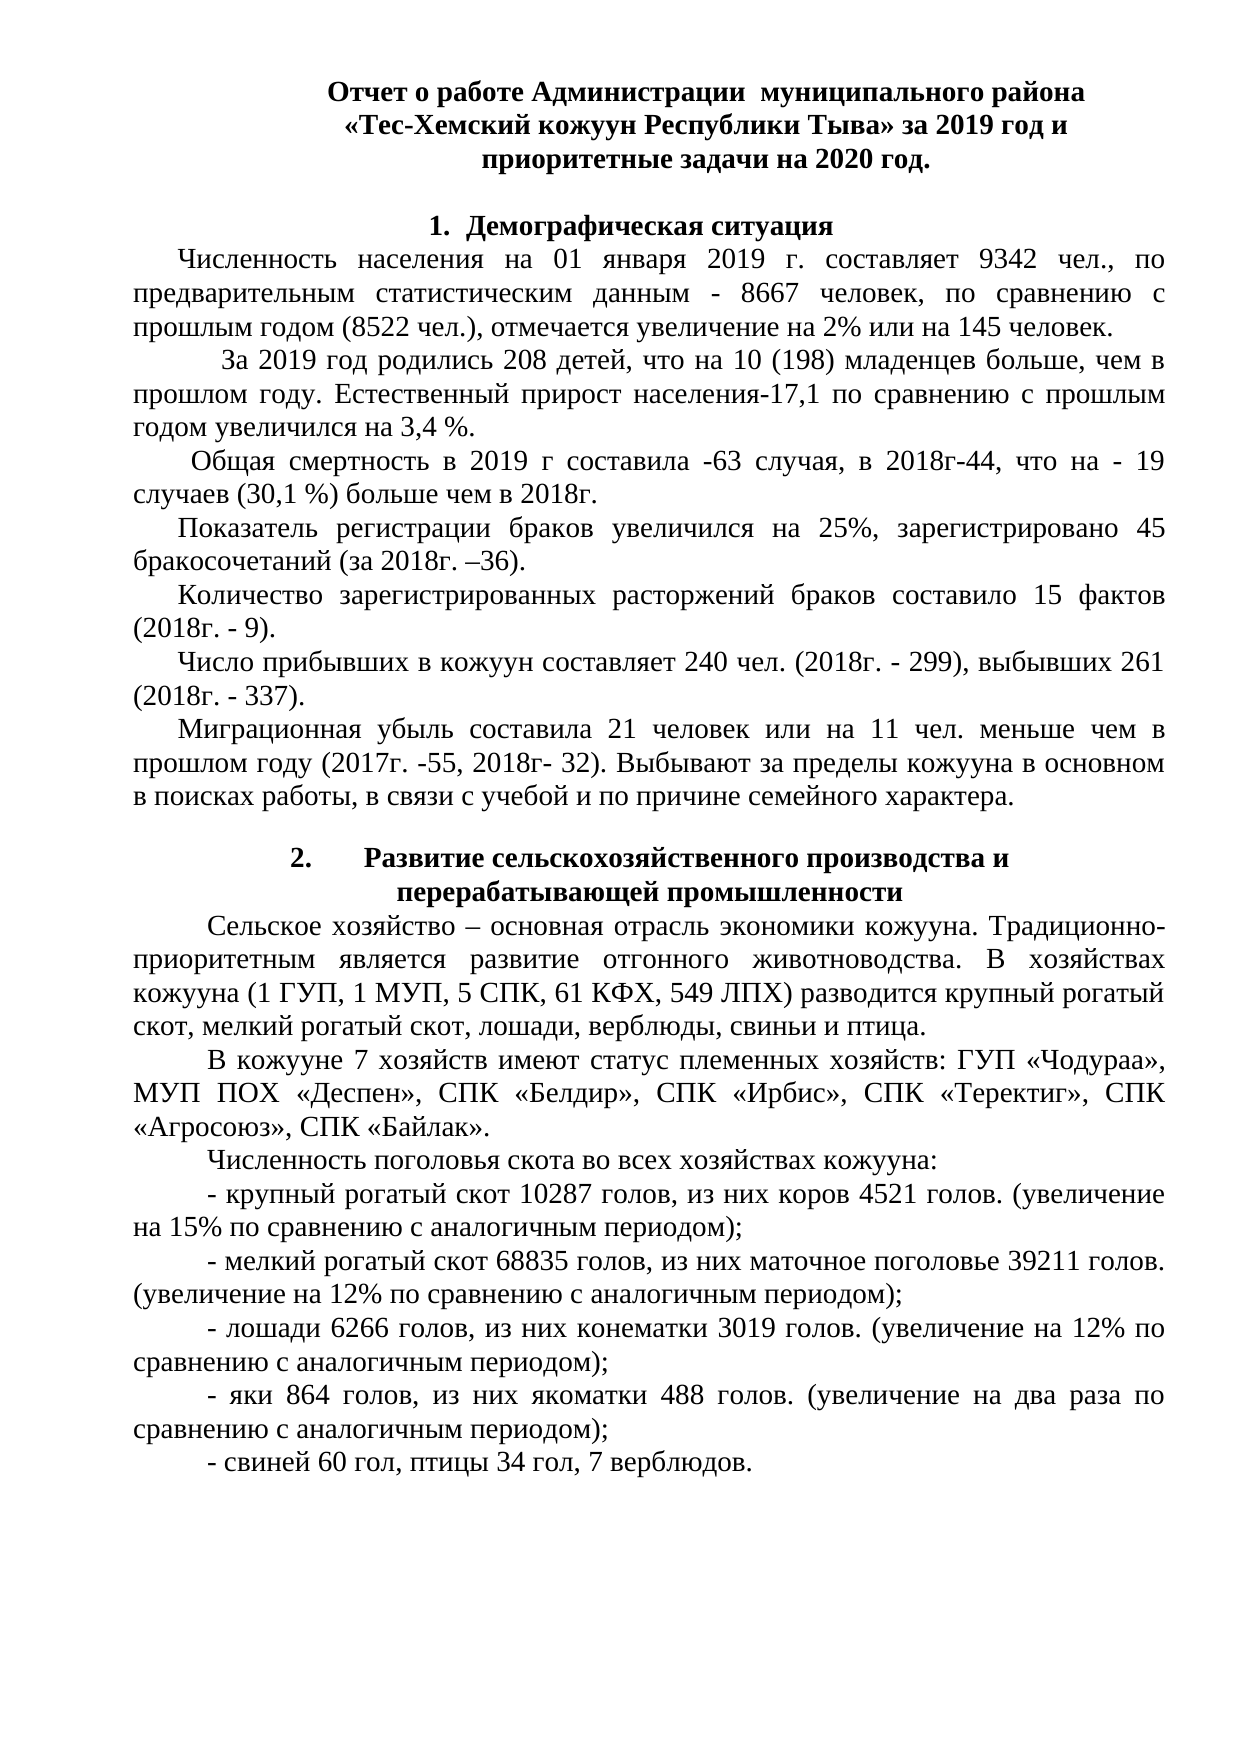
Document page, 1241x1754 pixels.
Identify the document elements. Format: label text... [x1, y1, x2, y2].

list «Тес-Хемский кожуун Республики Тыва» за 2019 год и приоритетные задачи на 2020 год. [245, 107, 1167, 174]
text - свиней 60 гол, птицы 34 гол, 7 верблюдов. [133, 1444, 1167, 1478]
text Сельское хозяйство – основная отрасль экономики кожууна. Традиционно-приоритетным является развитие отгонного животноводства. В хозяйствах кожууна (1 ГУП, 1 МУП, 5 СПК, 61 КФХ, 549 ЛПХ) разводится крупный рогатый скот, мелкий рогатый скот, лошади, верблюды, свиньи и птица. [133, 908, 1167, 1042]
list перерабатывающей промышленности [133, 874, 1167, 908]
text - яки 864 голов, из них якоматки 488 голов. (увеличение на два раза по сравнению с аналогичным периодом); [133, 1377, 1167, 1444]
text Общая смертность в 2019 г составила -63 случая, в 2018г-44, что на - 19 случаев (30,1 %) больше чем в 2018г. [133, 443, 1167, 510]
list Развитие сельскохозяйственного производства и [133, 841, 1167, 874]
text - крупный рогатый скот 10287 голов, из них коров 4521 голов. (увеличение на 15% по сравнению с аналогичным периодом); [133, 1176, 1167, 1243]
list Демографическая ситуация [95, 208, 1167, 242]
text - лошади 6266 голов, из них конематки 3019 голов. (увеличение на 12% по сравнению с аналогичным периодом); [133, 1310, 1167, 1377]
text Показатель регистрации браков увеличился на 25%, зарегистрировано 45 бракосочетаний (за 2018г. –36). [133, 510, 1167, 577]
text Численность поголовья скота во всех хозяйствах кожууна: [133, 1142, 1167, 1176]
list Отчет о работе Администрации муниципального района [245, 74, 1167, 107]
text Численность населения на 01 января 2019 г. составляет 9342 чел., по предварительным статистическим данным - 8667 человек, по сравнению с прошлым годом (8522 чел.), отмечается увеличение на 2% или на 145 человек. [133, 242, 1167, 342]
text Количество зарегистрированных расторжений браков составило 15 фактов (2018г. - 9). [133, 577, 1167, 644]
text Число прибывших в кожуун составляет 240 чел. (2018г. - 299), выбывших 261 (2018г. - 337). [133, 644, 1167, 711]
text - мелкий рогатый скот 68835 голов, из них маточное поголовье 39211 голов. (увеличение на 12% по сравнению с аналогичным периодом); [133, 1243, 1167, 1310]
text Миграционная убыль составила 21 человек или на 11 чел. меньше чем в прошлом году (2017г. -55, 2018г- 32). Выбывают за пределы кожууна в основном в поисках работы, в связи с учебой и по причине семейного характера. [133, 711, 1167, 812]
text В кожууне 7 хозяйств имеют статус племенных хозяйств: ГУП «Чодураа», МУП ПОХ «Деспен», СПК «Белдир», СПК «Ирбис», СПК «Теректиг», СПК «Агросоюз», СПК «Байлак». [133, 1042, 1167, 1142]
text За 2019 год родились 208 детей, что на 10 (198) младенцев больше, чем в прошлом году. Естественный прирост населения-17,1 по сравнению с прошлым годом увеличился на 3,4 %. [133, 342, 1167, 443]
